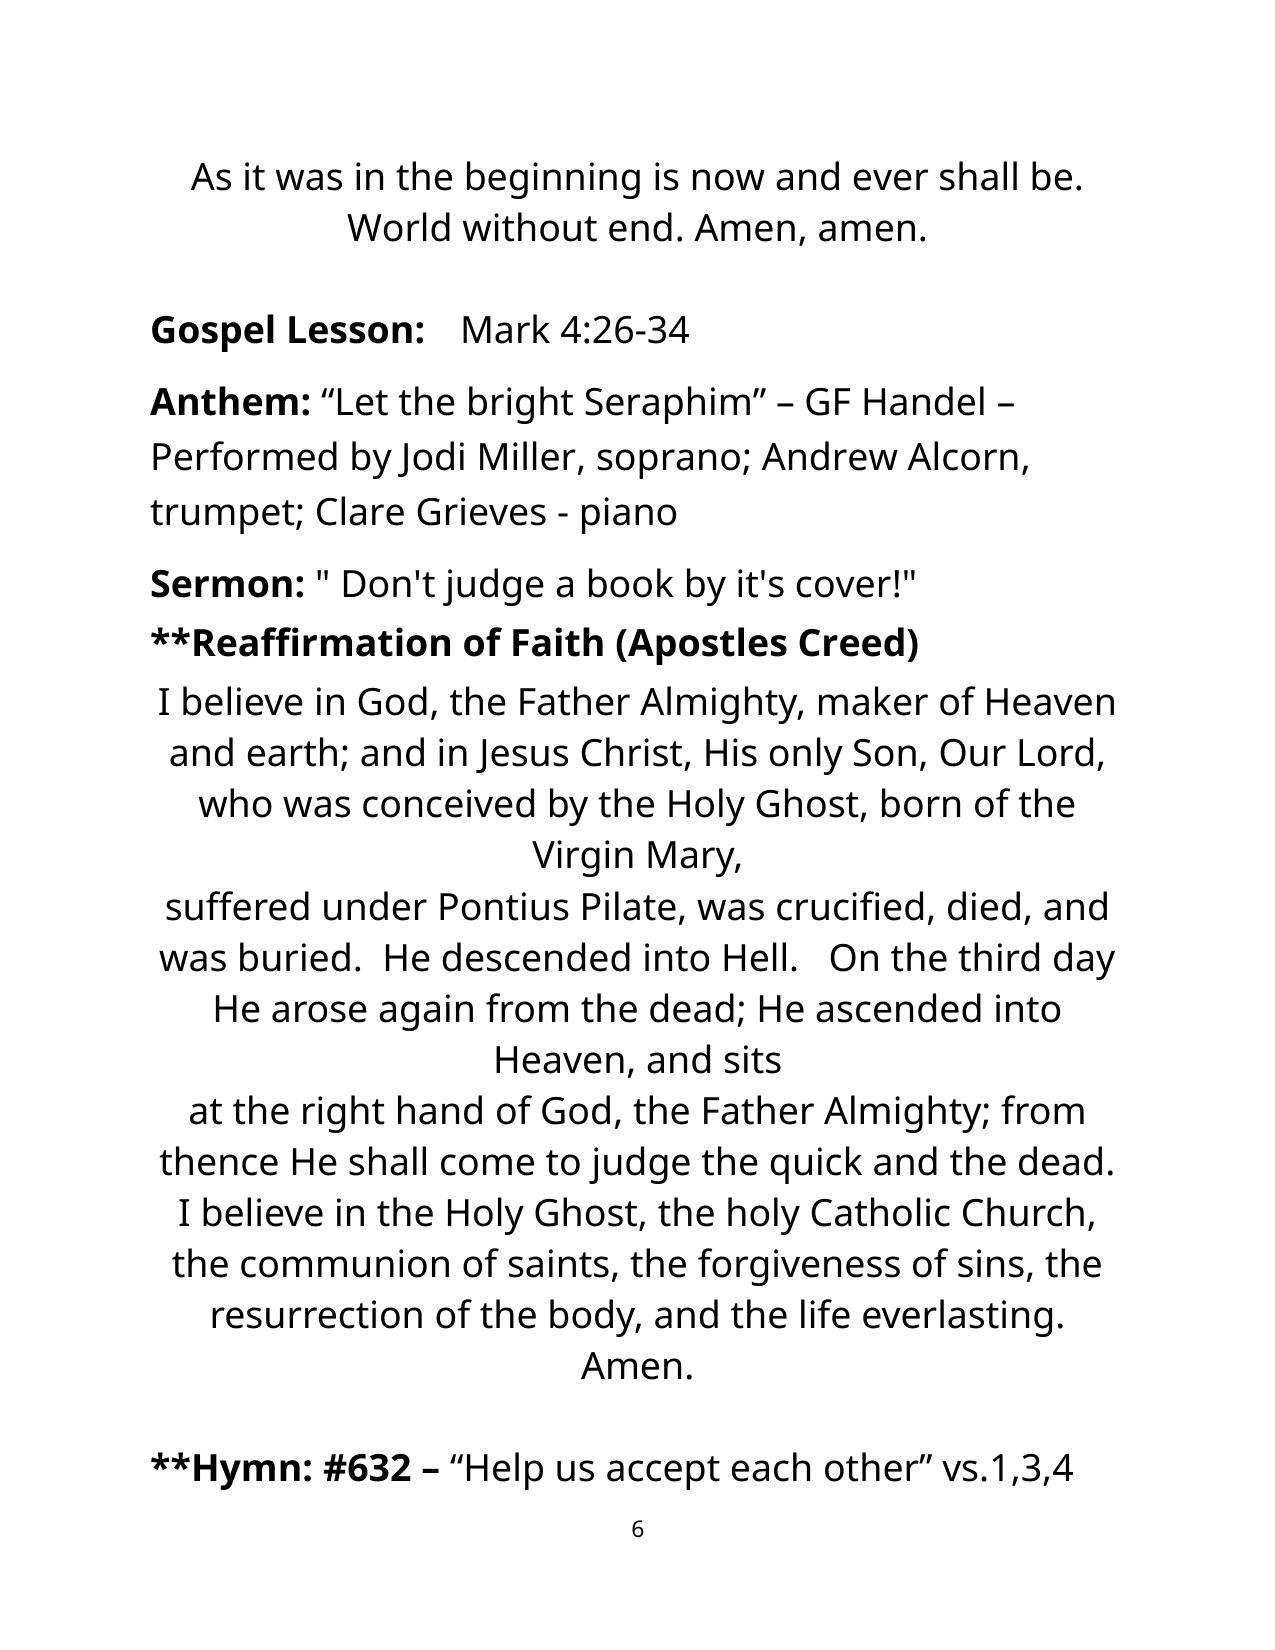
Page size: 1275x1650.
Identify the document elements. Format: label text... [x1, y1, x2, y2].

text I believe in God, the Father Almighty, maker of Heaven and earth; and in Jesus Christ, His only Son, Our Lord, who was conceived by the Holy Ghost, born of the Virgin Mary, suffered under Pontius Pilate, was crucified, died, and was buried. He descended into Hell. On the third day He arose again from the dead; He ascended into Heaven, and sits at the right hand of God, the Father Almighty; from thence He shall come to judge the quick and the dead. I believe in the Holy Ghost, the holy Catholic Church, the communion of saints, the forgiveness of sins, the resurrection of the body, and the life everlasting. Amen. [150, 676, 1125, 1390]
text Gospel Lesson: Mark 4:26-34 [150, 303, 1125, 354]
text Anthem: “Let the bright Seraphim” – GF Handel – Performed by Jodi Miller, soprano; Andrew Alcorn, trumpet; Clare Grieves - piano [150, 375, 1125, 536]
text World without end. Amen, amen. [150, 201, 1125, 252]
text Sermon: " Don't judge a book by it's cover!" [150, 557, 1125, 608]
text As it was in the beginning is now and ever shall be. [150, 150, 1125, 201]
text **Reaffirmation of Faith (Apostles Creed) [150, 616, 1125, 667]
text **Hymn: #632 – “Help us accept each other” vs.1,3,4 [150, 1441, 1125, 1492]
